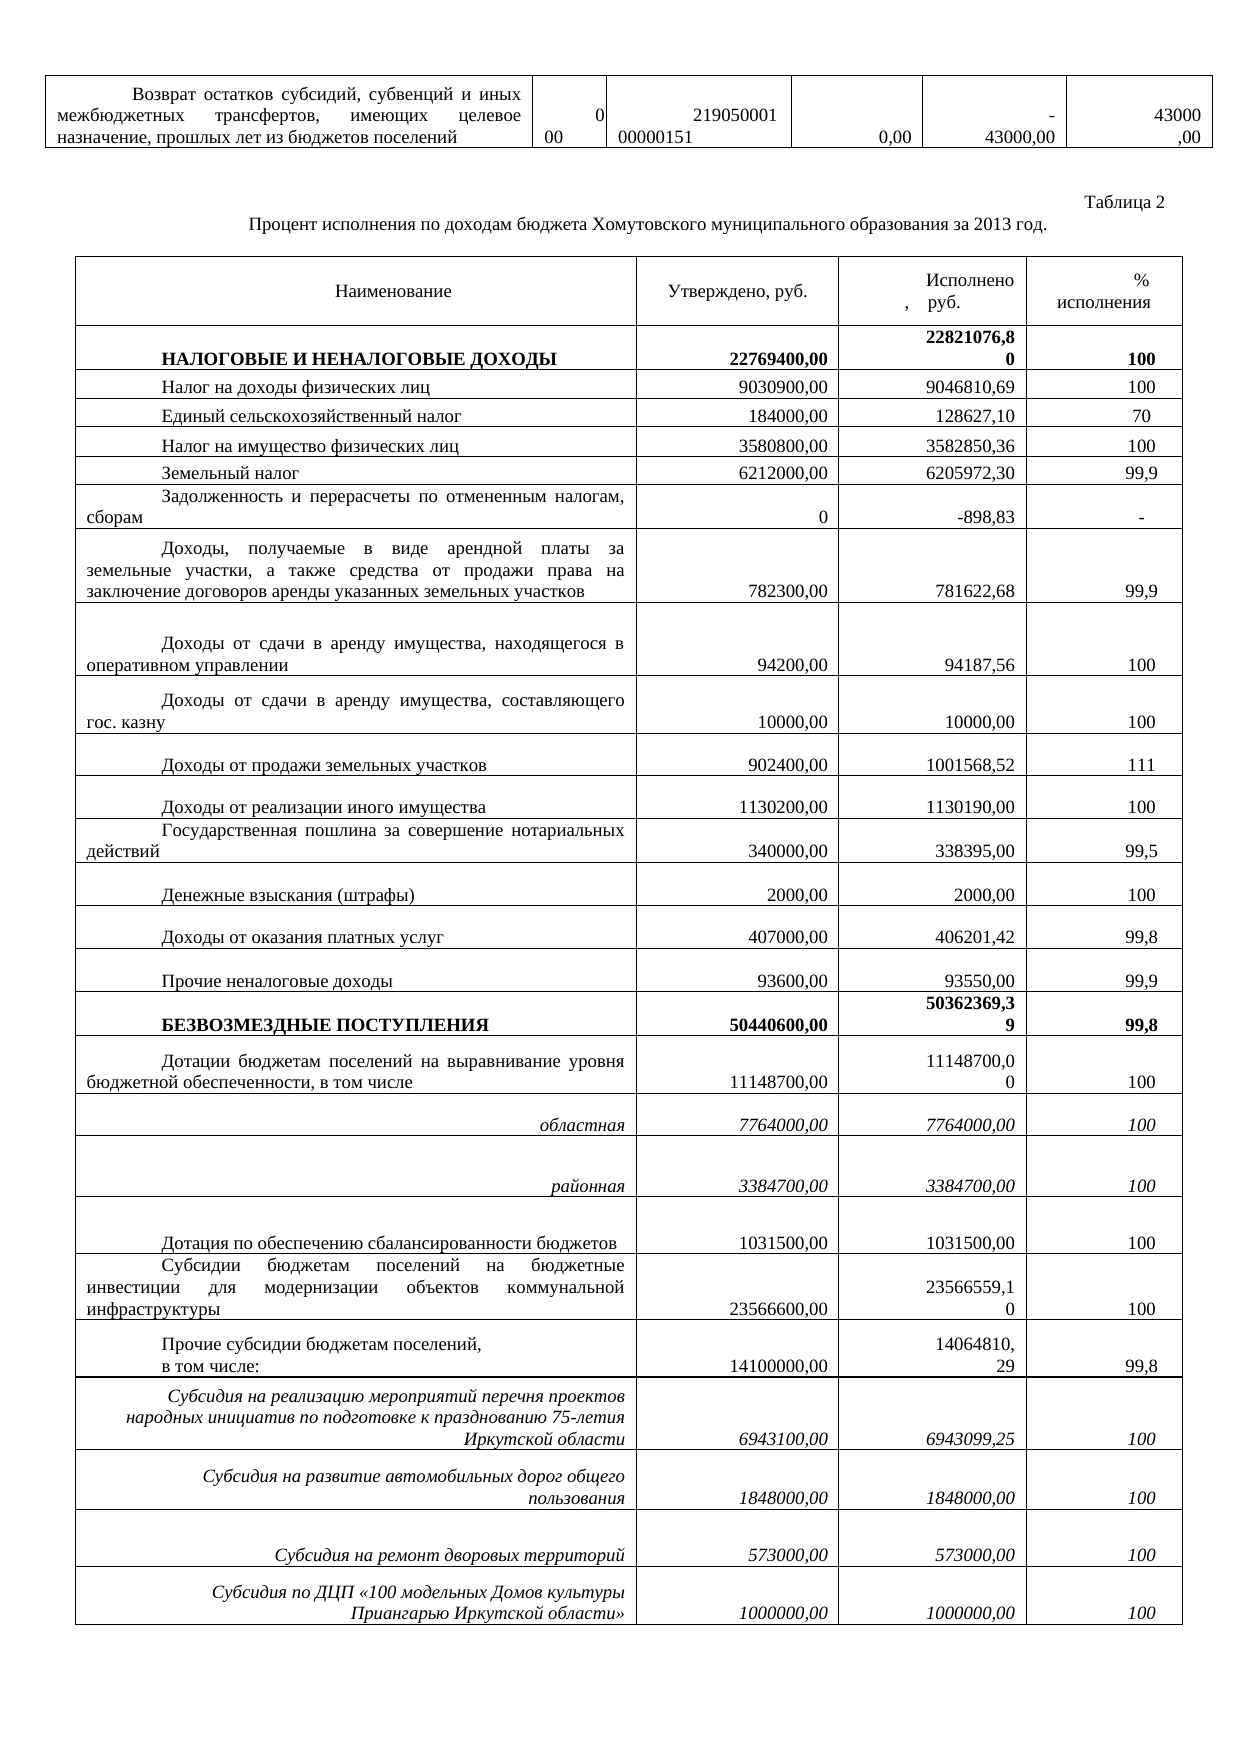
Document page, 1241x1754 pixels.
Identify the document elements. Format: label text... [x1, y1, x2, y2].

text Процент исполнения по доходам бюджета Хомутовского муниципального образования за 2013 год. [75, 213, 1165, 234]
table_cell -43000,00 [923, 76, 1066, 147]
table_cell 3384700,00 [839, 1136, 1026, 1196]
table_cell 7764000,00 [839, 1094, 1026, 1135]
table_cell 0,00 [792, 76, 922, 147]
table_cell 94200,00 [637, 603, 838, 675]
table_cell 2000,00 [839, 863, 1026, 905]
table_cell Субсидии бюджетам поселений на бюджетные инвестиции для модернизации объектов коммунальной инфраструктуры [76, 1254, 636, 1319]
table_cell 10000,00 [637, 676, 838, 732]
table_cell 782300,00 [637, 529, 838, 602]
table_cell 1848000,00 [637, 1450, 838, 1508]
table_cell 100 [1027, 1136, 1182, 1196]
table_cell 14064810,29 [839, 1320, 1026, 1376]
table_cell Доходы от сдачи в аренду имущества, составляющего гос. казну [76, 676, 636, 732]
table_header Наименование [76, 257, 636, 325]
table_cell Возврат остатков субсидий, субвенций и иных межбюджетных трансфертов, имеющих целевое назначение, прошлых лет из бюджетов поселений [46, 76, 532, 147]
table_cell 184000,00 [637, 399, 838, 426]
table_cell 99,9 [1027, 457, 1182, 483]
table_cell Субсидия на реализацию мероприятий перечня проектов народных инициатив по подготовке к празднованию 75-летия Иркутской области [76, 1378, 636, 1449]
table_cell 573000,00 [839, 1510, 1026, 1566]
table_cell 100 [1027, 1094, 1182, 1135]
table_cell Государственная пошлина за совершение нотариальных действий [76, 819, 636, 862]
table_cell 22769400,00 [637, 326, 838, 369]
table_cell 93600,00 [637, 949, 838, 991]
table_cell 0 [637, 485, 838, 528]
table_cell 3582850,36 [839, 427, 1026, 456]
table_cell Единый сельскохозяйственный налог [76, 399, 636, 426]
table_cell 6943099,25 [839, 1378, 1026, 1449]
table_cell 99,8 [1027, 906, 1182, 948]
table_header Исполнено, руб. [839, 257, 1026, 325]
table_cell 99,9 [1027, 529, 1182, 602]
table_cell 21905000100000151 [607, 76, 791, 147]
table_cell 9046810,69 [839, 370, 1026, 398]
table_cell Доходы от сдачи в аренду имущества, находящегося в оперативном управлении [76, 603, 636, 675]
table_cell 6205972,30 [839, 457, 1026, 483]
table_cell Налог на имущество физических лиц [76, 427, 636, 456]
table_cell 1848000,00 [839, 1450, 1026, 1508]
table_cell 50362369,39 [839, 992, 1026, 1035]
table_cell Земельный налог [76, 457, 636, 483]
table_cell Доходы, получаемые в виде арендной платы за земельные участки, а также средства от продажи права на заключение договоров аренды указанных земельных участков [76, 529, 636, 602]
table_cell - [1027, 485, 1182, 528]
table_cell 406201,42 [839, 906, 1026, 948]
table_cell Субсидия на развитие автомобильных дорог общего пользования [76, 1450, 636, 1508]
table_cell 50440600,00 [637, 992, 838, 1035]
table_cell 9030900,00 [637, 370, 838, 398]
table_cell 100 [1027, 1197, 1182, 1253]
table_cell Налог на доходы физических лиц [76, 370, 636, 398]
table_cell 14100000,00 [637, 1320, 838, 1376]
table_cell 23566559,10 [839, 1254, 1026, 1319]
table_cell 100 [1027, 427, 1182, 456]
table_cell 111 [1027, 734, 1182, 775]
table_header Утверждено, руб. [637, 257, 838, 325]
table_cell Прочие неналоговые доходы [76, 949, 636, 991]
table_cell 99,8 [1027, 992, 1182, 1035]
table_cell 781622,68 [839, 529, 1026, 602]
table_cell 94187,56 [839, 603, 1026, 675]
table_cell 1130200,00 [637, 776, 838, 818]
table_cell 6943100,00 [637, 1378, 838, 1449]
table_cell 3580800,00 [637, 427, 838, 456]
table_cell Прочие субсидии бюджетам поселений, в том числе: [76, 1320, 636, 1376]
table_cell 1031500,00 [839, 1197, 1026, 1253]
table_cell 100 [1027, 863, 1182, 905]
table_cell 100 [1027, 1510, 1182, 1566]
table_cell 100 [1027, 1254, 1182, 1319]
table_cell 99,8 [1027, 1320, 1182, 1376]
text Таблица 2 [75, 191, 1165, 213]
table_cell 407000,00 [637, 906, 838, 948]
table_cell 100 [1027, 1450, 1182, 1508]
table_cell 6212000,00 [637, 457, 838, 483]
table_cell 11148700,00 [637, 1036, 838, 1093]
table_cell НАЛОГОВЫЕ И НЕНАЛОГОВЫЕ ДОХОДЫ [76, 326, 636, 369]
table_cell 1000000,00 [839, 1567, 1026, 1624]
table_cell Дотация по обеспечению сбалансированности бюджетов [76, 1197, 636, 1253]
table_cell Доходы от оказания платных услуг [76, 906, 636, 948]
table_cell 100 [1027, 1036, 1182, 1093]
table_cell 1031500,00 [637, 1197, 838, 1253]
table_cell Задолженность и перерасчеты по отмененным налогам, сборам [76, 485, 636, 528]
table_cell 100 [1027, 676, 1182, 732]
table_cell 99,9 [1027, 949, 1182, 991]
table_cell 3384700,00 [637, 1136, 838, 1196]
table_cell 1000000,00 [637, 1567, 838, 1624]
table_cell 340000,00 [637, 819, 838, 862]
table_cell 23566600,00 [637, 1254, 838, 1319]
table_cell 902400,00 [637, 734, 838, 775]
table_cell -898,83 [839, 485, 1026, 528]
table_cell 10000,00 [839, 676, 1026, 732]
table_cell 100 [1027, 603, 1182, 675]
table_cell 100 [1027, 1378, 1182, 1449]
table_cell областная [76, 1094, 636, 1135]
table_cell Доходы от продажи земельных участков [76, 734, 636, 775]
table_cell 1130190,00 [839, 776, 1026, 818]
table_cell Субсидия по ДЦП «100 модельных Домов культуры Приангарью Иркутской области» [76, 1567, 636, 1624]
table_cell 338395,00 [839, 819, 1026, 862]
table_header % исполнения [1027, 257, 1182, 325]
table_cell БЕЗВОЗМЕЗДНЫЕ ПОСТУПЛЕНИЯ [76, 992, 636, 1035]
table_cell 2000,00 [637, 863, 838, 905]
table_cell 100 [1027, 326, 1182, 369]
table_cell Денежные взыскания (штрафы) [76, 863, 636, 905]
table_cell 100 [1027, 370, 1182, 398]
table_cell 70 [1027, 399, 1182, 426]
table_cell 7764000,00 [637, 1094, 838, 1135]
table_cell 000 [533, 76, 606, 147]
table_cell Субсидия на ремонт дворовых территорий [76, 1510, 636, 1566]
table_cell 1001568,52 [839, 734, 1026, 775]
table_cell 100 [1027, 1567, 1182, 1624]
table_cell районная [76, 1136, 636, 1196]
table_cell Дотации бюджетам поселений на выравнивание уровня бюджетной обеспеченности, в том числе [76, 1036, 636, 1093]
table_cell 93550,00 [839, 949, 1026, 991]
table_cell 573000,00 [637, 1510, 838, 1566]
table_cell 128627,10 [839, 399, 1026, 426]
table_cell 11148700,00 [839, 1036, 1026, 1093]
table_cell 100 [1027, 776, 1182, 818]
table_cell Доходы от реализации иного имущества [76, 776, 636, 818]
table_cell 22821076,80 [839, 326, 1026, 369]
table_cell 43000,00 [1067, 76, 1212, 147]
table_cell 99,5 [1027, 819, 1182, 862]
